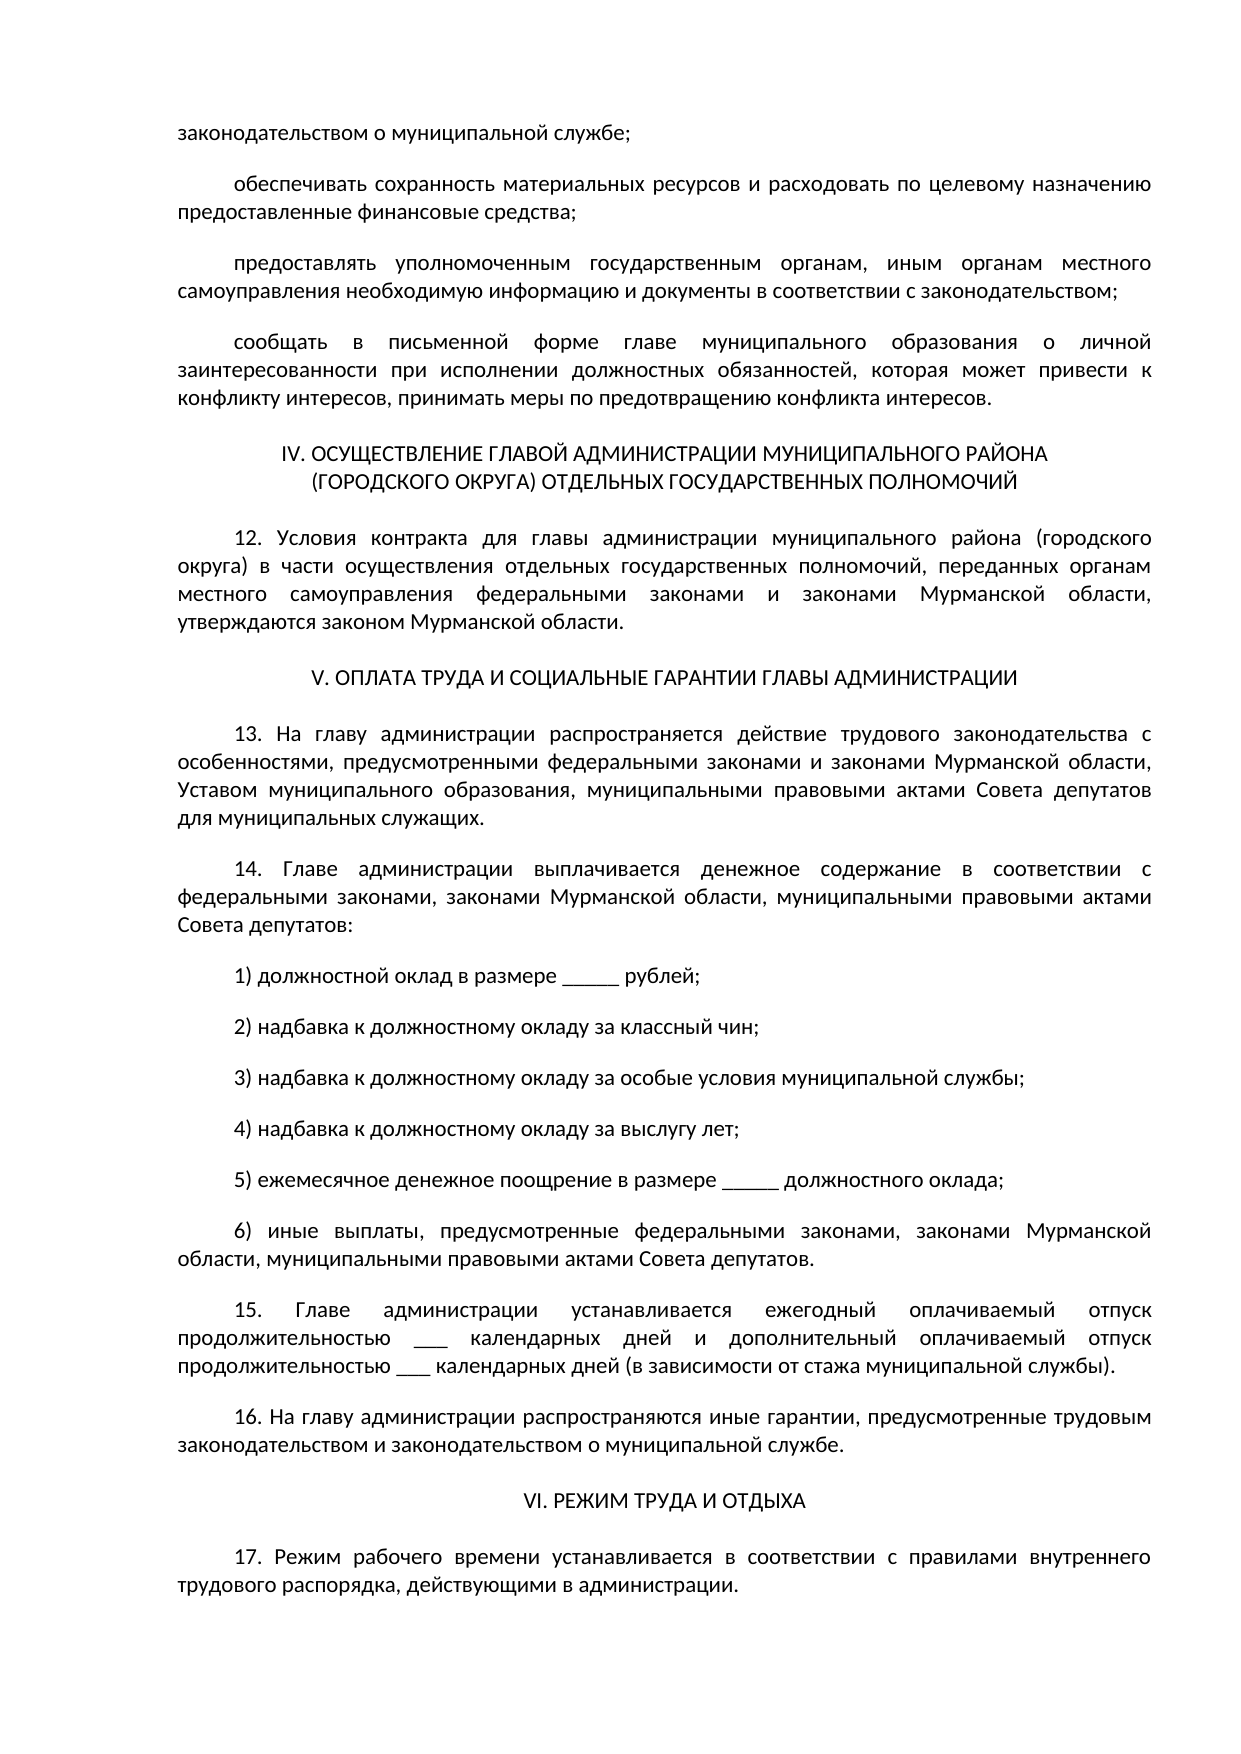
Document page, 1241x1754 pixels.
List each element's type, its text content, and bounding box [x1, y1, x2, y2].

text (ГОРОДСКОГО ОКРУГА) ОТДЕЛЬНЫХ ГОСУДАРСТВЕННЫХ ПОЛНОМОЧИЙ [177, 467, 1152, 495]
text 13. На главу администрации распространяется действие трудового законодательства с особенностями, предусмотренными федеральными законами и законами Мурманской области, Уставом муниципального образования, муниципальными правовыми актами Совета депутатов для муниципальных служащих. [177, 719, 1152, 831]
text 1) должностной оклад в размере _____ рублей; [177, 961, 1152, 989]
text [177, 118, 1152, 146]
text обеспечивать сохранность материальных ресурсов и расходовать по целевому назначению предоставленные финансовые средства; [177, 169, 1152, 225]
text 3) надбавка к должностному окладу за особые условия муниципальной службы; [177, 1063, 1152, 1091]
text 5) ежемесячное денежное поощрение в размере _____ должностного оклада; [177, 1165, 1152, 1193]
text 14. Главе администрации выплачивается денежное содержание в соответствии с федеральными законами, законами Мурманской области, муниципальными правовыми актами Совета депутатов: [177, 854, 1152, 938]
text IV. ОСУЩЕСТВЛЕНИЕ ГЛАВОЙ АДМИНИСТРАЦИИ МУНИЦИПАЛЬНОГО РАЙОНА [177, 439, 1152, 467]
text 16. На главу администрации распространяются иные гарантии, предусмотренные трудовым законодательством и законодательством о муниципальной службе. [177, 1402, 1152, 1458]
text 2) надбавка к должностному окладу за классный чин; [177, 1012, 1152, 1040]
text предоставлять уполномоченным государственным органам, иным органам местного самоуправления необходимую информацию и документы в соответствии с законодательством; [177, 248, 1152, 304]
text 4) надбавка к должностному окладу за выслугу лет; [177, 1114, 1152, 1142]
text 15. Главе администрации устанавливается ежегодный оплачиваемый отпуск продолжительностью ___ календарных дней и дополнительный оплачиваемый отпуск продолжительностью ___ календарных дней (в зависимости от стажа муниципальной службы). [177, 1295, 1152, 1379]
text VI. РЕЖИМ ТРУДА И ОТДЫХА [177, 1486, 1152, 1514]
text 17. Режим рабочего времени устанавливается в соответствии с правилами внутреннего трудового распорядка, действующими в администрации. [177, 1542, 1152, 1598]
text 12. Условия контракта для главы администрации муниципального района (городского округа) в части осуществления отдельных государственных полномочий, переданных органам местного самоуправления федеральными законами и законами Мурманской области, утверждаются законом Мурманской области. [177, 523, 1152, 635]
text 6) иные выплаты, предусмотренные федеральными законами, законами Мурманской области, муниципальными правовыми актами Совета депутатов. [177, 1216, 1152, 1272]
text сообщать в письменной форме главе муниципального образования о личной заинтересованности при исполнении должностных обязанностей, которая может привести к конфликту интересов, принимать меры по предотвращению конфликта интересов. [177, 327, 1152, 411]
text V. ОПЛАТА ТРУДА И СОЦИАЛЬНЫЕ ГАРАНТИИ ГЛАВЫ АДМИНИСТРАЦИИ [177, 663, 1152, 691]
